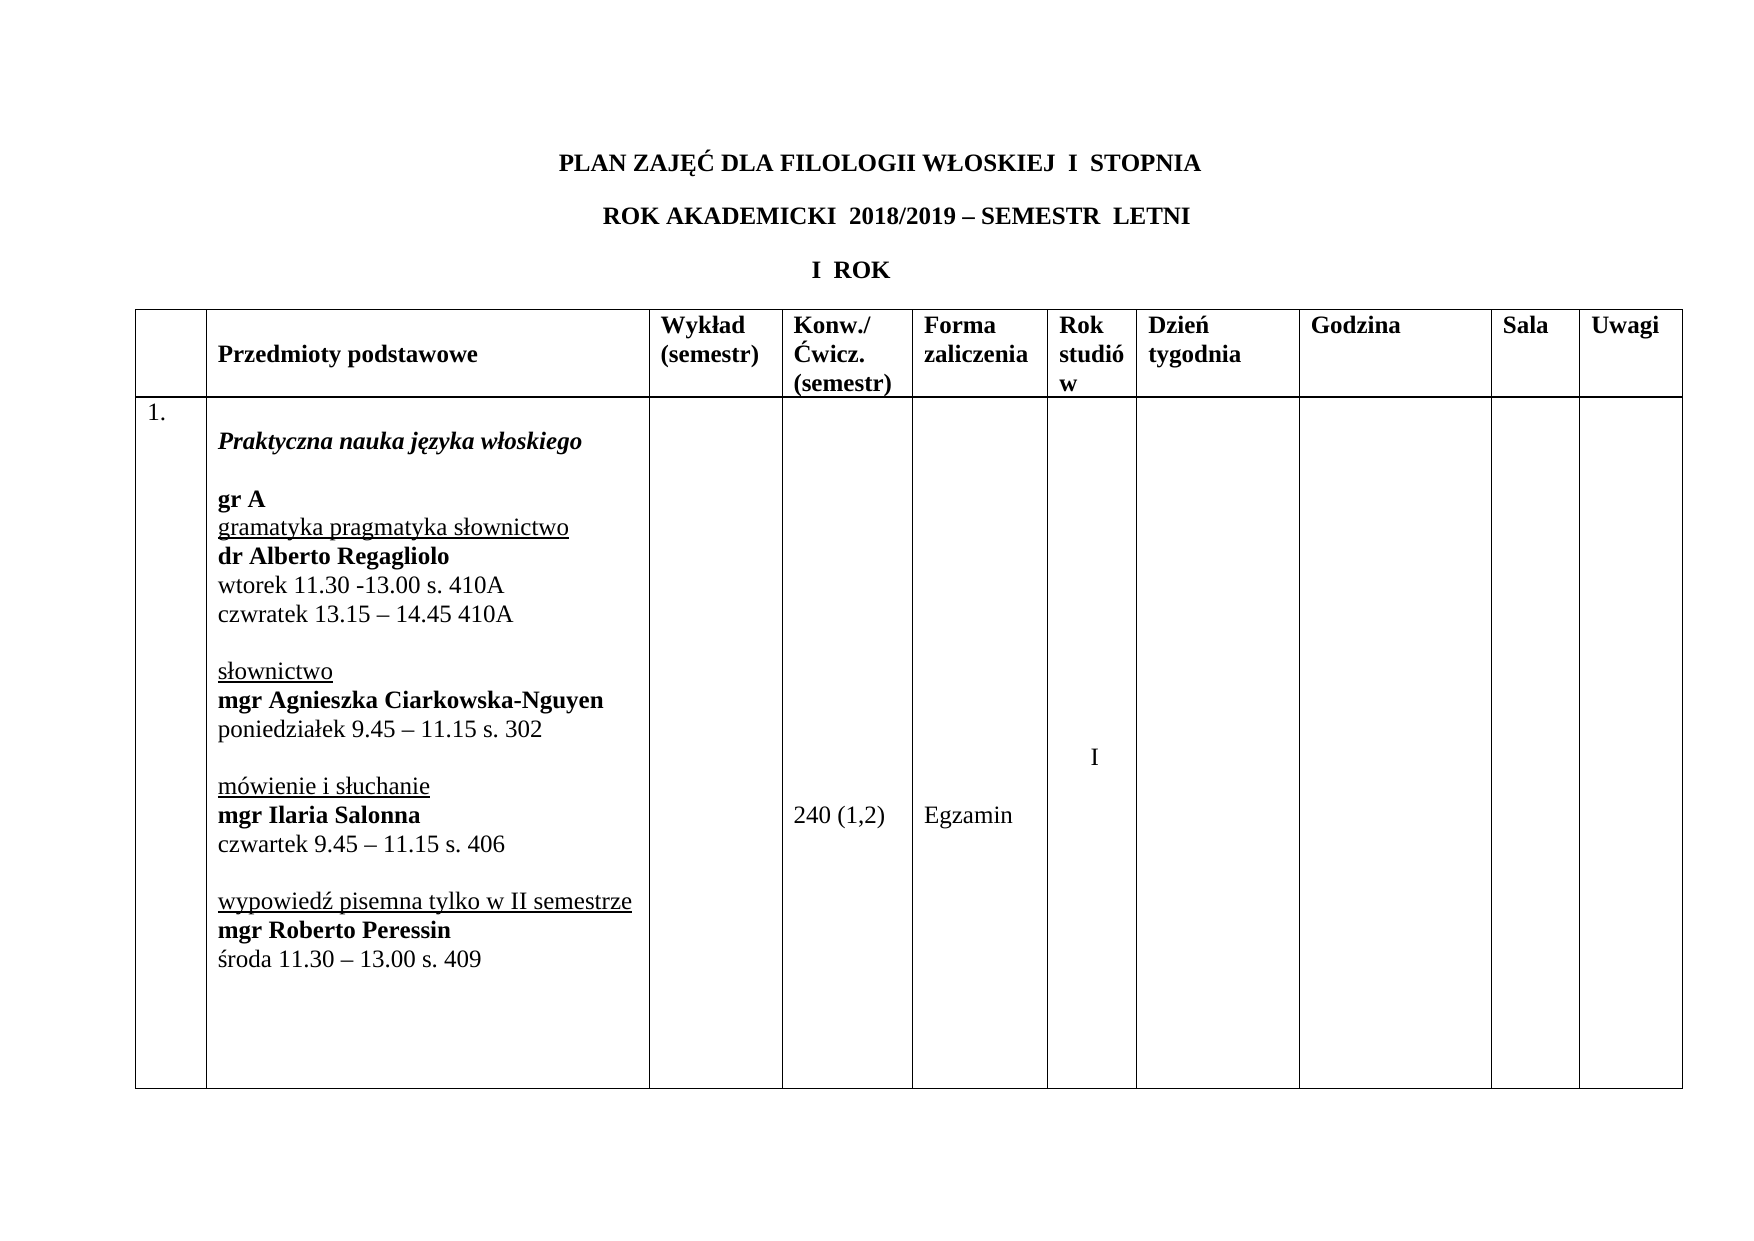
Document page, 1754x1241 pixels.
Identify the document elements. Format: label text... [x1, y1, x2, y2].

table_cell 1. [136, 398, 206, 1087]
table_cell [1300, 398, 1491, 1087]
table_header Uwagi [1580, 310, 1682, 396]
table_cell [1580, 398, 1682, 1087]
table_cell [1492, 398, 1579, 1087]
table_header Wykład (semestr) [650, 310, 782, 396]
table_header Przedmioty podstawowe [207, 310, 649, 396]
table_cell [1137, 398, 1299, 1087]
table_header Sala [1492, 310, 1579, 396]
table_cell 240 (1,2) [783, 398, 912, 1087]
table_header Forma zaliczenia [913, 310, 1047, 396]
table_cell [650, 398, 782, 1087]
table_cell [207, 398, 649, 1087]
text I ROK [148, 255, 1606, 284]
table_header Dzień tygodnia [1137, 310, 1299, 396]
table_cell I [1048, 398, 1136, 1087]
table_header Rok studiów [1048, 310, 1136, 396]
table_cell Egzamin [913, 398, 1047, 1087]
table_header Konw./ Ćwicz. (semestr) [783, 310, 912, 396]
table_header [136, 310, 206, 396]
text ROK AKADEMICKI 2018/2019 – SEMESTR LETNI [148, 201, 1606, 230]
text PLAN ZAJĘĆ DLA FILOLOGII WŁOSKIEJ I STOPNIA [148, 148, 1606, 176]
table_header Godzina [1300, 310, 1491, 396]
